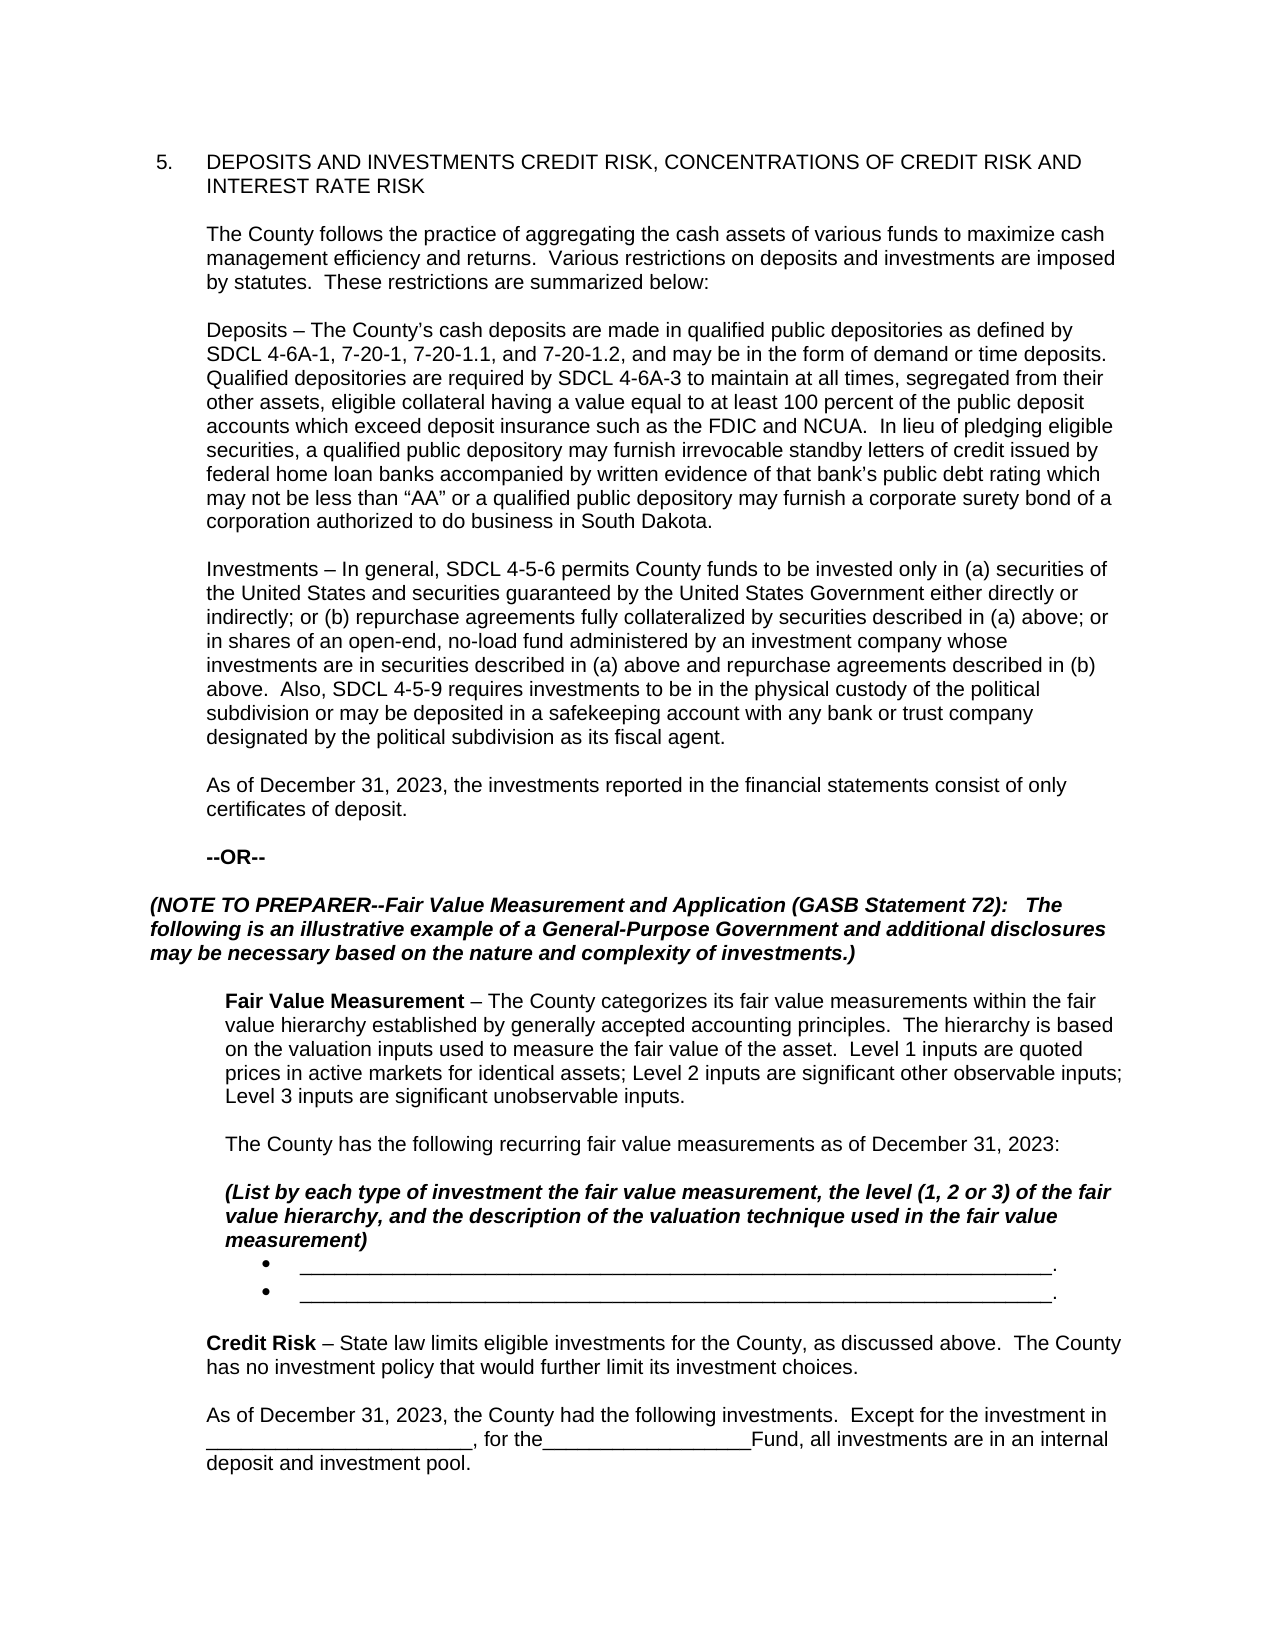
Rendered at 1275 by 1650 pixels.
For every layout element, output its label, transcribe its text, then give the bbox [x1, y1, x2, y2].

text As of December 31, 2023, the investments reported in the financial statements consist of only certificates of deposit. [206, 773, 1125, 821]
text --OR-- [206, 845, 1125, 869]
list _________________________________________________________________. [262, 1252, 1125, 1276]
text (NOTE TO PREPARER--Fair Value Measurement and Application (GASB Statement 72): The following is an illustrative example of a General-Purpose Government and additional disclosures may be necessary based on the nature and complexity of investments.) [150, 893, 1125, 964]
text As of December 31, 2023, the County had the following investments. Except for the investment in _______________________, for the__________________Fund, all investments are in an internal deposit and investment pool. [206, 1403, 1125, 1475]
text Credit Risk – State law limits eligible investments for the County, as discussed above. The County has no investment policy that would further limit its investment choices. [206, 1331, 1125, 1379]
text The County follows the practice of aggregating the cash assets of various funds to maximize cash management efficiency and returns. Various restrictions on deposits and investments are imposed by statutes. These restrictions are summarized below: [206, 222, 1125, 294]
text Deposits – The County’s cash deposits are made in qualified public depositories as defined by SDCL 4-6A-1, 7-20-1, 7-20-1.1, and 7-20-1.2, and may be in the form of demand or time deposits. Qualified depositories are required by SDCL 4-6A-3 to maintain at all times, segregated from their other assets, eligible collateral having a value equal to at least 100 percent of the public deposit accounts which exceed deposit insurance such as the FDIC and NCUA. In lieu of pledging eligible securities, a qualified public depository may furnish irrevocable standby letters of credit issued by federal home loan banks accompanied by written evidence of that bank’s public debt rating which may not be less than “AA” or a qualified public depository may furnish a corporate surety bond of a corporation authorized to do business in South Dakota. [206, 318, 1125, 533]
text Investments – In general, SDCL 4-5-6 permits County funds to be invested only in (a) securities of the United States and securities guaranteed by the United States Government either directly or indirectly; or (b) repurchase agreements fully collateralized by securities described in (a) above; or in shares of an open-end, no-load fund administered by an investment company whose investments are in securities described in (a) above and repurchase agreements described in (b) above. Also, SDCL 4-5-9 requires investments to be in the physical custody of the political subdivision or may be deposited in a safekeeping account with any bank or trust company designated by the political subdivision as its fiscal agent. [206, 557, 1125, 749]
text 5. DEPOSITS AND INVESTMENTS CREDIT RISK, CONCENTRATIONS OF CREDIT RISK AND INTEREST RATE RISK [150, 150, 1125, 198]
text The County has the following recurring fair value measurements as of December 31, 2023: [225, 1132, 1125, 1156]
text (List by each type of investment the fair value measurement, the level (1, 2 or 3) of the fair value hierarchy, and the description of the valuation technique used in the fair value measurement) [225, 1180, 1125, 1252]
text Fair Value Measurement – The County categorizes its fair value measurements within the fair value hierarchy established by generally accepted accounting principles. The hierarchy is based on the valuation inputs used to measure the fair value of the asset. Level 1 inputs are quoted prices in active markets for identical assets; Level 2 inputs are significant other observable inputs; Level 3 inputs are significant unobservable inputs. [225, 988, 1125, 1108]
list _________________________________________________________________. [262, 1280, 1125, 1304]
